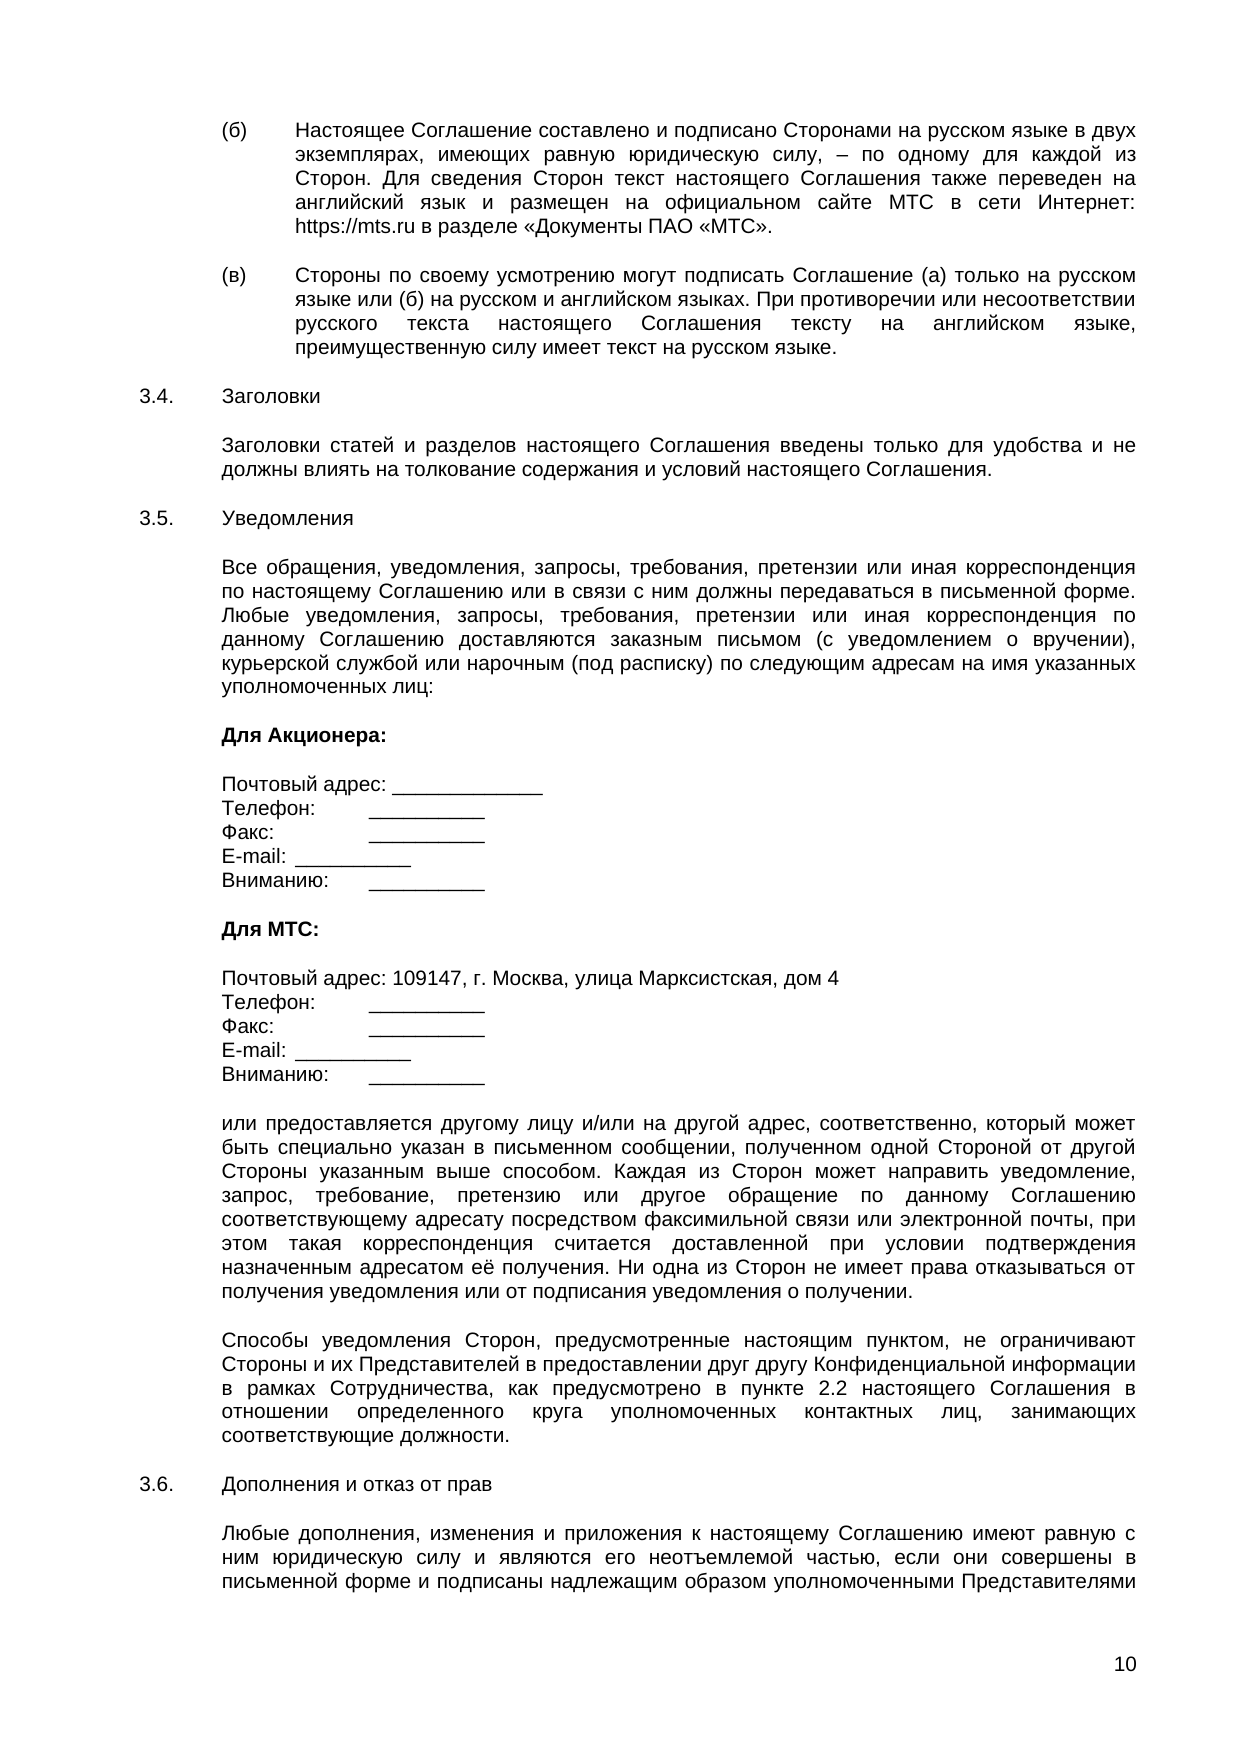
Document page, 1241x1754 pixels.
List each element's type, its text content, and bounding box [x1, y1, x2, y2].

text Почтовый адрес: _____________ Телефон: __________ Факс: __________ E-mail: __________ Вниманию: __________ [221, 772, 1137, 892]
text Почтовый адрес: 109147, г. Москва, улица Марксистская, дом 4 Телефон: __________ Факс: __________ E-mail: __________ Вниманию: __________ [221, 966, 1137, 1086]
text или предоставляется другому лицу и/или на другой адрес, соответственно, который может быть специально указан в письменном сообщении, полученном одной Стороной от другой Стороны указанным выше способом. Каждая из Сторон может направить уведомление, запрос, требование, претензию или другое обращение по данному Соглашению соответствующему адресату посредством факсимильной связи или электронной почты, при этом такая корреспонденция считается доставленной при условии подтверждения назначенным адресатом её получения. Ни одна из Сторон не имеет права отказываться от получения уведомления или от подписания уведомления о получении. [221, 1111, 1137, 1302]
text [222, 1521, 1137, 1593]
list Заголовки [139, 384, 1137, 408]
text Для Акционера: [221, 723, 1137, 747]
text Способы уведомления Сторон, предусмотренные настоящим пунктом, не ограничивают Стороны и их Представителей в предоставлении друг другу Конфиденциальной информации в рамках Сотрудничества, как предусмотрено в пункте 2.2 настоящего Соглашения в отношении определенного круга уполномоченных контактных лиц, занимающих соответствующие должности. [221, 1327, 1137, 1447]
text Для МТС: [221, 917, 1137, 941]
text Все обращения, уведомления, запросы, требования, претензии или иная корреспонденция по настоящему Соглашению или в связи с ним должны передаваться в письменной форме. Любые уведомления, запросы, требования, претензии или иная корреспонденция по данному Соглашению доставляются заказным письмом (с уведомлением о вручении), курьерской службой или нарочным (под расписку) по следующим адресам на имя указанных уполномоченных лиц: [221, 554, 1137, 698]
list Уведомления [139, 506, 1137, 529]
text Заголовки статей и разделов настоящего Соглашения введены только для удобства и не должны влиять на толкование содержания и условий настоящего Соглашения. [221, 433, 1137, 481]
list Настоящее Соглашение составлено и подписано Сторонами на русском языке в двух экземплярах, имеющих равную юридическую силу, – по одному для каждой из Сторон. Для сведения Сторон текст настоящего Соглашения также переведен на английский язык и размещен на официальном сайте МТС в сети Интернет: https://mts.ru в разделе «Документы ПАО «МТС». [221, 118, 1137, 238]
list Стороны по своему усмотрению могут подписать Соглашение (а) только на русском языке или (б) на русском и английском языках. При противоречии или несоответствии русского текста настоящего Соглашения тексту на английском языке, преимущественную силу имеет текст на русском языке. [221, 263, 1137, 359]
list Дополнения и отказ от прав [139, 1472, 1137, 1496]
